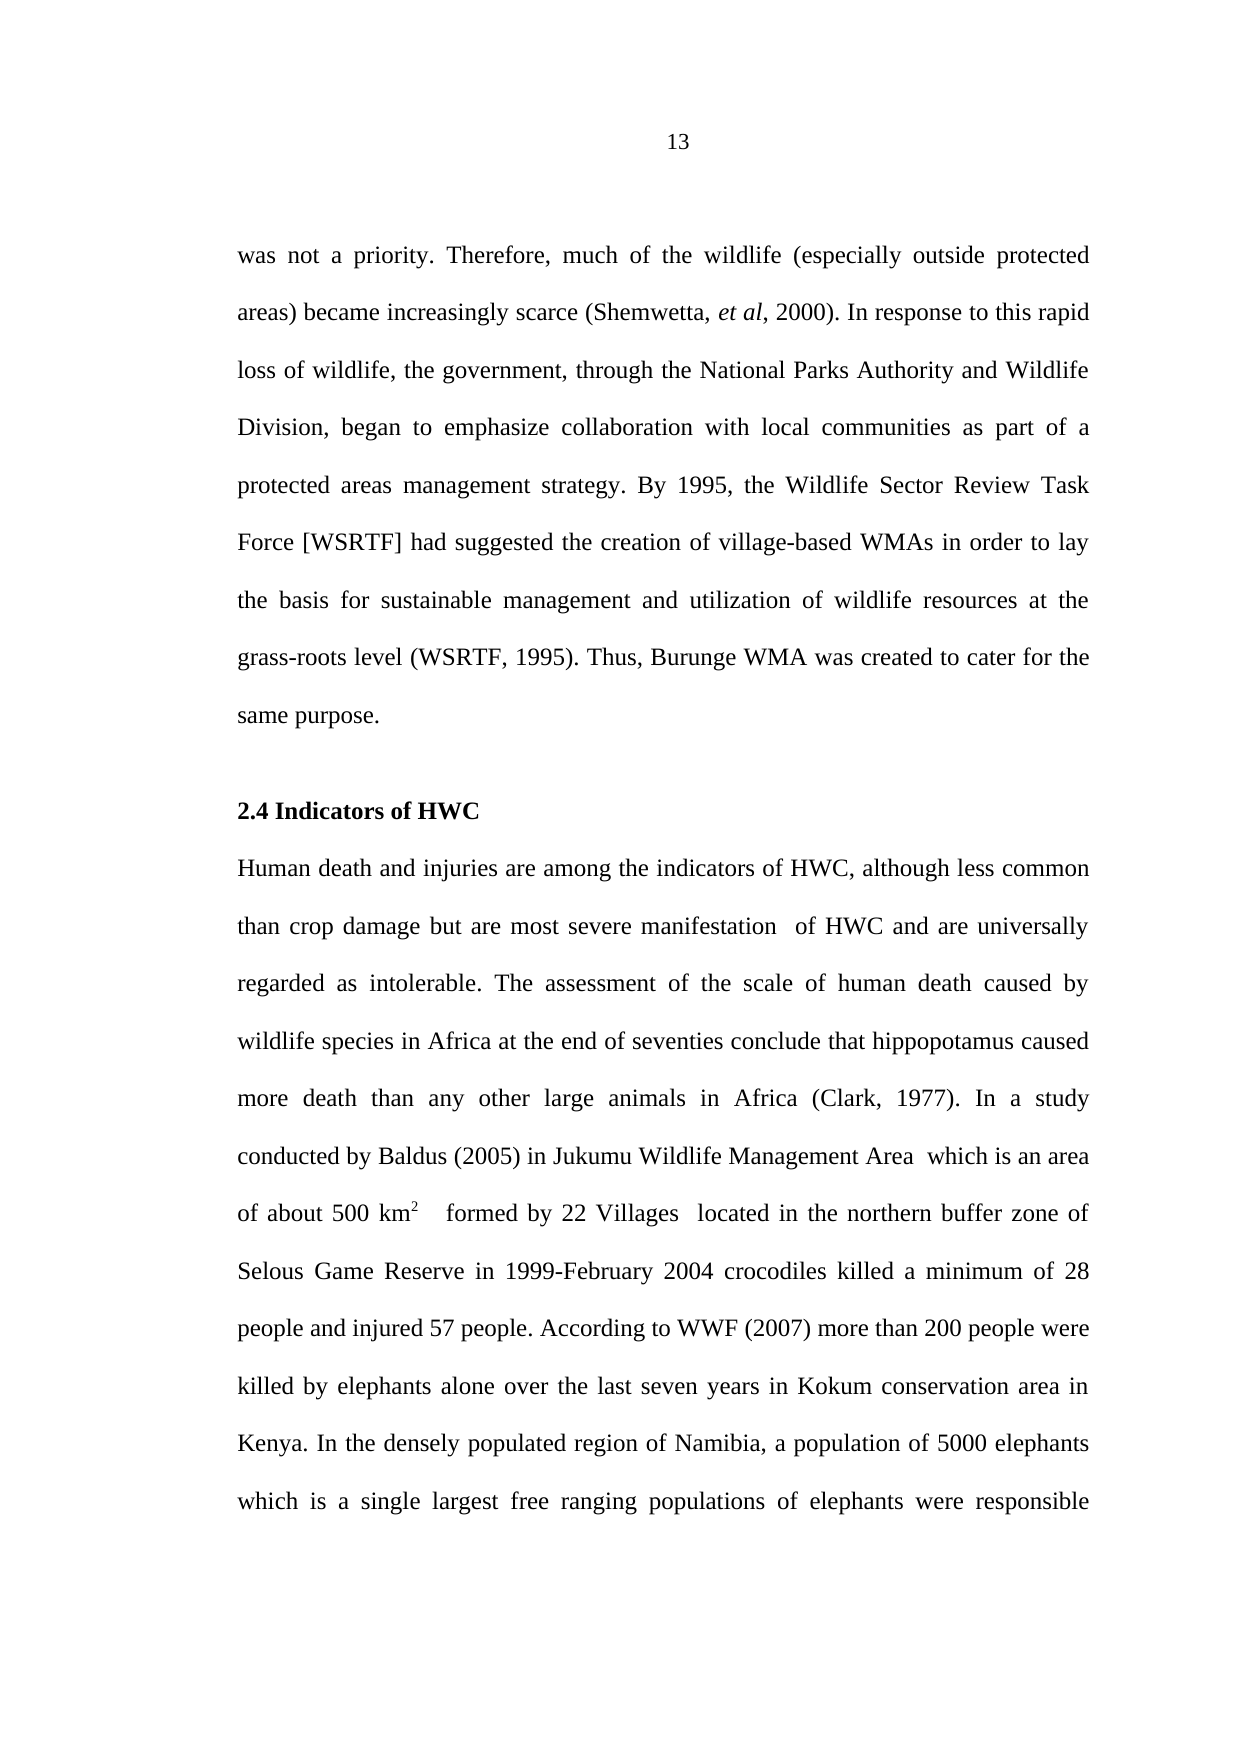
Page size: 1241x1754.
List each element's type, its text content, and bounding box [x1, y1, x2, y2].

subtitle 2.4 Indicators of HWC [237, 796, 1090, 824]
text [237, 240, 1090, 729]
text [237, 853, 1090, 1514]
